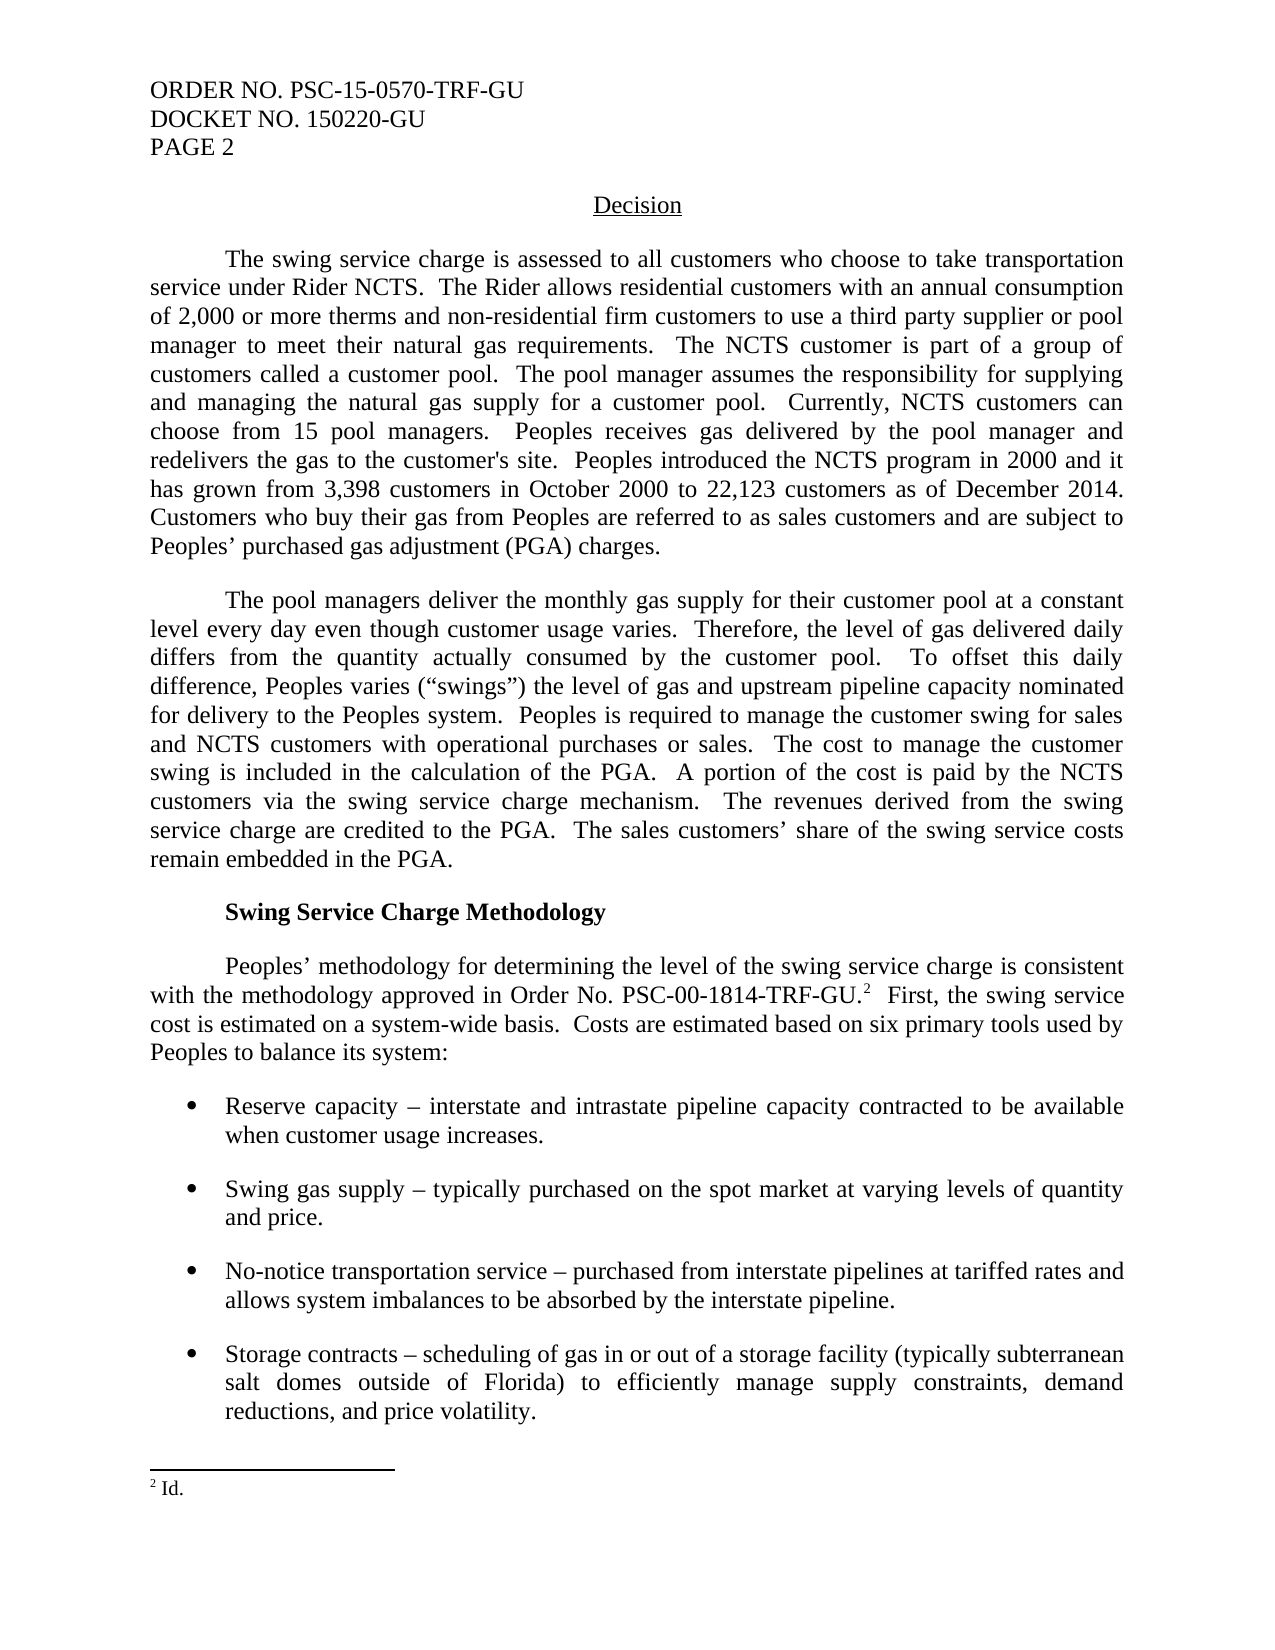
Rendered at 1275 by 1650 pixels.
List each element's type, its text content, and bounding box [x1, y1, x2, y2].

text The swing service charge is assessed to all customers who choose to take transportation service under Rider NCTS. The Rider allows residential customers with an annual consumption of 2,000 or more therms and non-residential firm customers to use a third party supplier or pool manager to meet their natural gas requirements. The NCTS customer is part of a group of customers called a customer pool. The pool manager assumes the responsibility for supplying and managing the natural gas supply for a customer pool. Currently, NCTS customers can choose from 15 pool managers. Peoples receives gas delivered by the pool manager and redelivers the gas to the customer's site. Peoples introduced the NCTS program in 2000 and it has grown from 3,398 customers in October 2000 to 22,123 customers as of December 2014. Customers who buy their gas from Peoples are referred to as sales customers and are subject to Peoples’ purchased gas adjustment (PGA) charges. [150, 244, 1125, 560]
list Swing gas supply – typically purchased on the spot market at varying levels of quantity and price. [187, 1174, 1125, 1231]
text The pool managers deliver the monthly gas supply for their customer pool at a constant level every day even though customer usage varies. Therefore, the level of gas delivered daily differs from the quantity actually consumed by the customer pool. To offset this daily difference, Peoples varies (“swings”) the level of gas and upstream pipeline capacity nominated for delivery to the Peoples system. Peoples is required to manage the customer swing for sales and NCTS customers with operational purchases or sales. The cost to manage the customer swing is included in the calculation of the PGA. A portion of the cost is paid by the NCTS customers via the swing service charge mechanism. The revenues derived from the swing service charge are credited to the PGA. The sales customers’ share of the swing service costs remain embedded in the PGA. [150, 585, 1125, 872]
list Reserve capacity – interstate and intrastate pipeline capacity contracted to be available when customer usage increases. [187, 1091, 1125, 1149]
text Peoples’ methodology for determining the level of the swing service charge is consistent with the methodology approved in Order No. PSC-00-1814-TRF-GU. First, the swing service cost is estimated on a system-wide basis. Costs are estimated based on six primary tools used by Peoples to balance its system: [150, 951, 1125, 1066]
text Decision [150, 190, 1125, 219]
text Swing Service Charge Methodology [150, 897, 1125, 926]
list No-notice transportation service – purchased from interstate pipelines at tariffed rates and allows system imbalances to be absorbed by the interstate pipeline. [187, 1256, 1125, 1314]
list Storage contracts – scheduling of gas in or out of a storage facility (typically subterranean salt domes outside of Florida) to efficiently manage supply constraints, demand reductions, and price volatility. [187, 1339, 1125, 1425]
